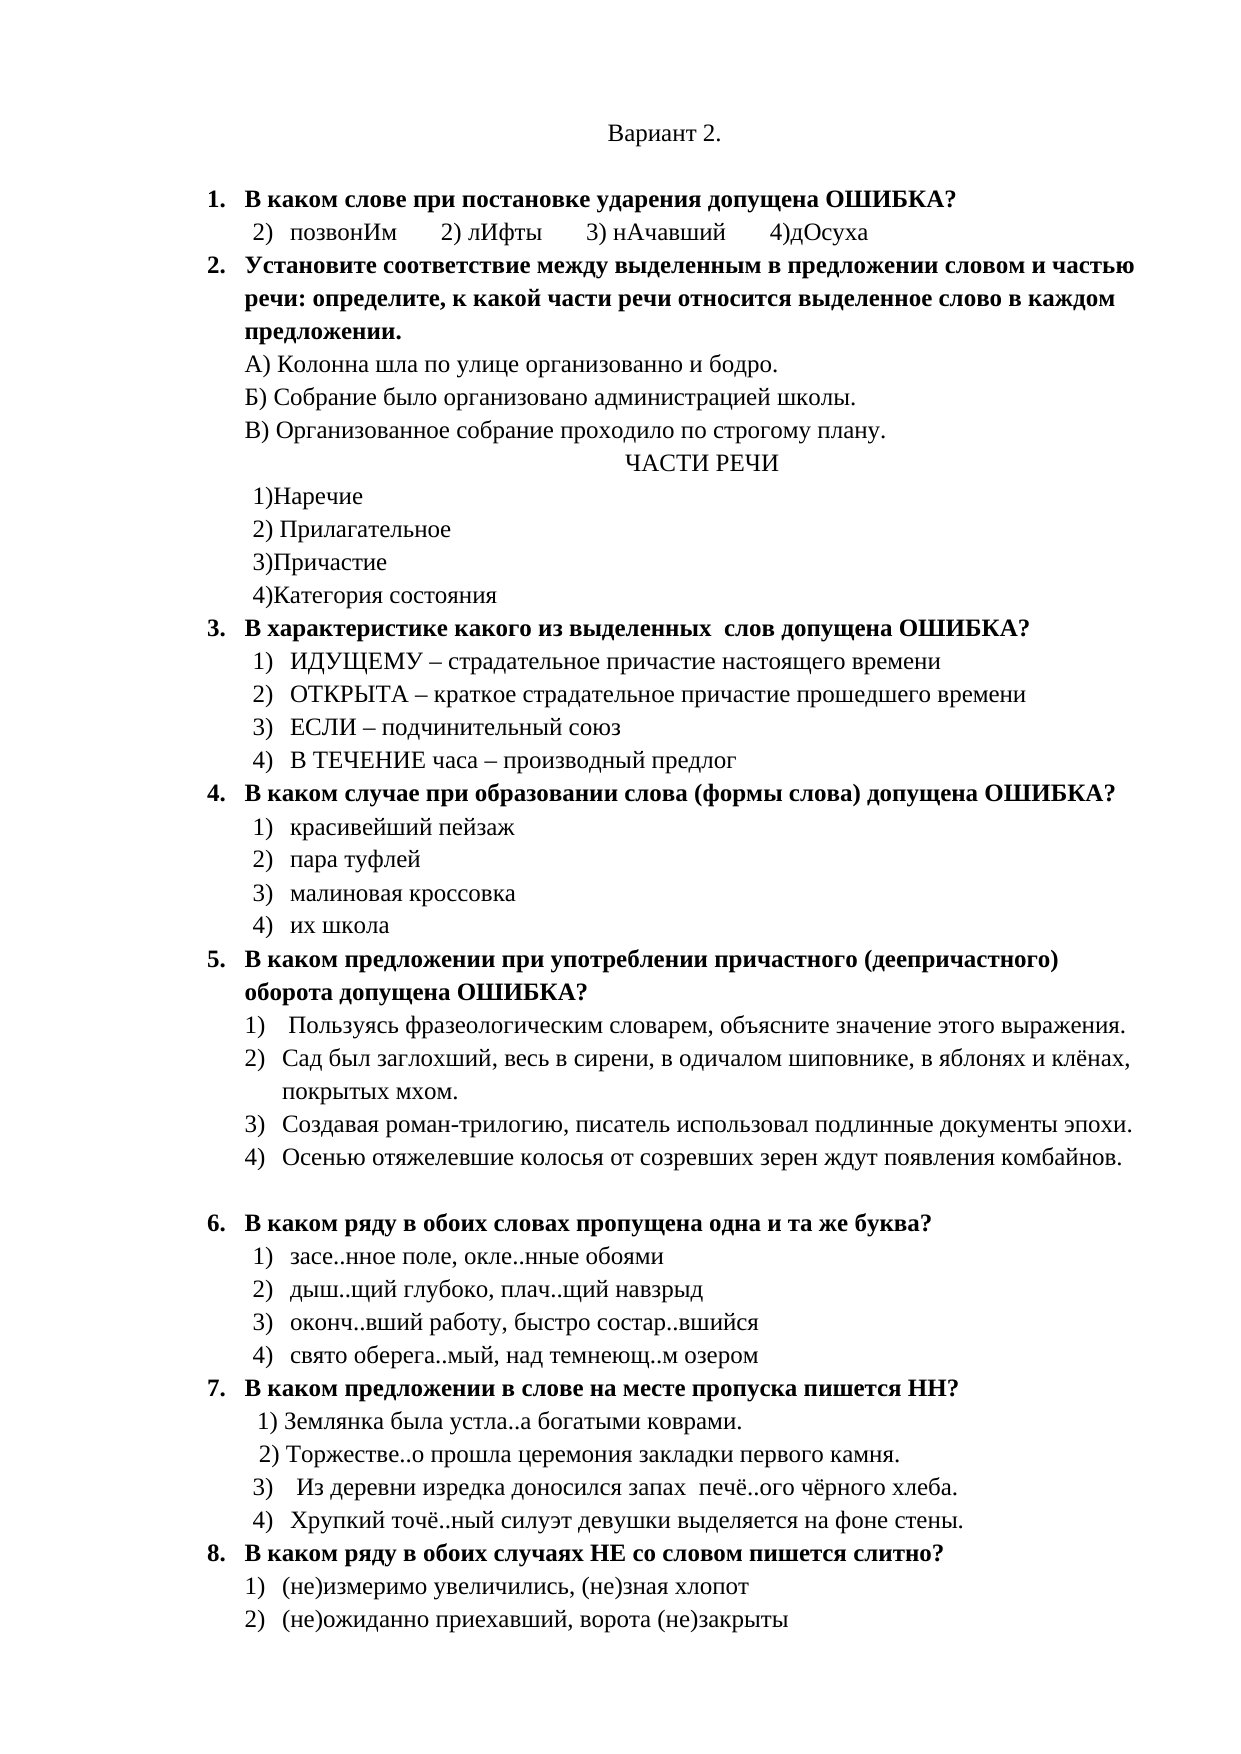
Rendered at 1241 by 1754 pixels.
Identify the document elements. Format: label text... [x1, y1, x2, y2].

list оконч..вший работу, быстро состар..вшийся [252, 1307, 1152, 1336]
list В каком слове при постановке ударения допущена ОШИБКА? [207, 184, 1152, 213]
text 1) Землянка была устла..а богатыми коврами. [244, 1406, 1152, 1435]
text Б) Собрание было организовано администрацией школы. [207, 382, 1152, 411]
list ЕСЛИ – подчинительный союз [252, 712, 1152, 741]
list Сад был заглохший, весь в сирени, в одичалом шиповнике, в яблонях и клёнах, покрытых мхом. [244, 1043, 1152, 1104]
list засе..нное поле, окле..нные обоями [252, 1241, 1152, 1269]
text 2) Прилагательное [252, 514, 1152, 543]
text В) Организованное собрание проходило по строгому плану. [207, 415, 1152, 444]
list их школа [252, 911, 1152, 939]
list ИДУЩЕМУ – страдательное причастие настоящего времени [252, 646, 1152, 675]
list (не)измеримо увеличились, (не)зная хлопот [244, 1571, 1152, 1600]
text 1)Наречие [252, 481, 1152, 510]
text 3)Причастие [252, 547, 1152, 576]
text А) Колонна шла по улице организованно и бодро. [207, 349, 1152, 378]
list В каком ряду в обоих случаях НЕ со словом пишется слитно? [207, 1538, 1152, 1567]
list ОТКРЫТА – краткое страдательное причастие прошедшего времени [252, 679, 1152, 708]
list В каком предложении в слове на месте пропуска пишется НН? [207, 1373, 1152, 1402]
list позвонИм 2) лИфты 3) нАчавший 4)дОсуха [252, 217, 1152, 246]
list В характеристике какого из выделенных слов допущена ОШИБКА? [207, 613, 1152, 642]
list Установите соответствие между выделенным в предложении словом и частью речи: определите, к какой части речи относится выделенное слово в каждом предложении. [207, 250, 1152, 345]
list Пользуясь фразеологическим словарем, объясните значение этого выражения. [244, 1010, 1152, 1038]
list пара туфлей [252, 844, 1152, 873]
text 2) Торжестве..о прошла церемония закладки первого камня. [215, 1439, 1152, 1468]
list Осенью отяжелевшие колосья от созревших зерен ждут появления комбайнов. [244, 1142, 1152, 1171]
text 4)Категория состояния [252, 580, 1152, 609]
list В каком случае при образовании слова (формы слова) допущена ОШИБКА? [207, 778, 1152, 807]
list Из деревни изредка доносился запах печё..ого чёрного хлеба. [252, 1472, 1152, 1501]
list красивейший пейзаж [252, 812, 1152, 840]
list В ТЕЧЕНИЕ часа – производный предлог [252, 746, 1152, 774]
text Вариант 2. [177, 118, 1152, 147]
list свято оберега..мый, над темнеющ..м озером [252, 1340, 1152, 1369]
list В каком предложении при употреблении причастного (деепричастного) оборота допущена ОШИБКА? [207, 944, 1152, 1005]
text ЧАСТИ РЕЧИ [252, 448, 1152, 477]
list (не)ожиданно приехавший, ворота (не)закрыты [244, 1604, 1152, 1633]
list Хрупкий точё..ный силуэт девушки выделяется на фоне стены. [252, 1505, 1152, 1534]
list дыш..щий глубоко, плач..щий навзрыд [252, 1274, 1152, 1303]
list малиновая кроссовка [252, 878, 1152, 906]
list В каком ряду в обоих словах пропущена одна и та же буква? [207, 1208, 1152, 1237]
list Создавая роман-трилогию, писатель использовал подлинные документы эпохи. [244, 1109, 1152, 1137]
